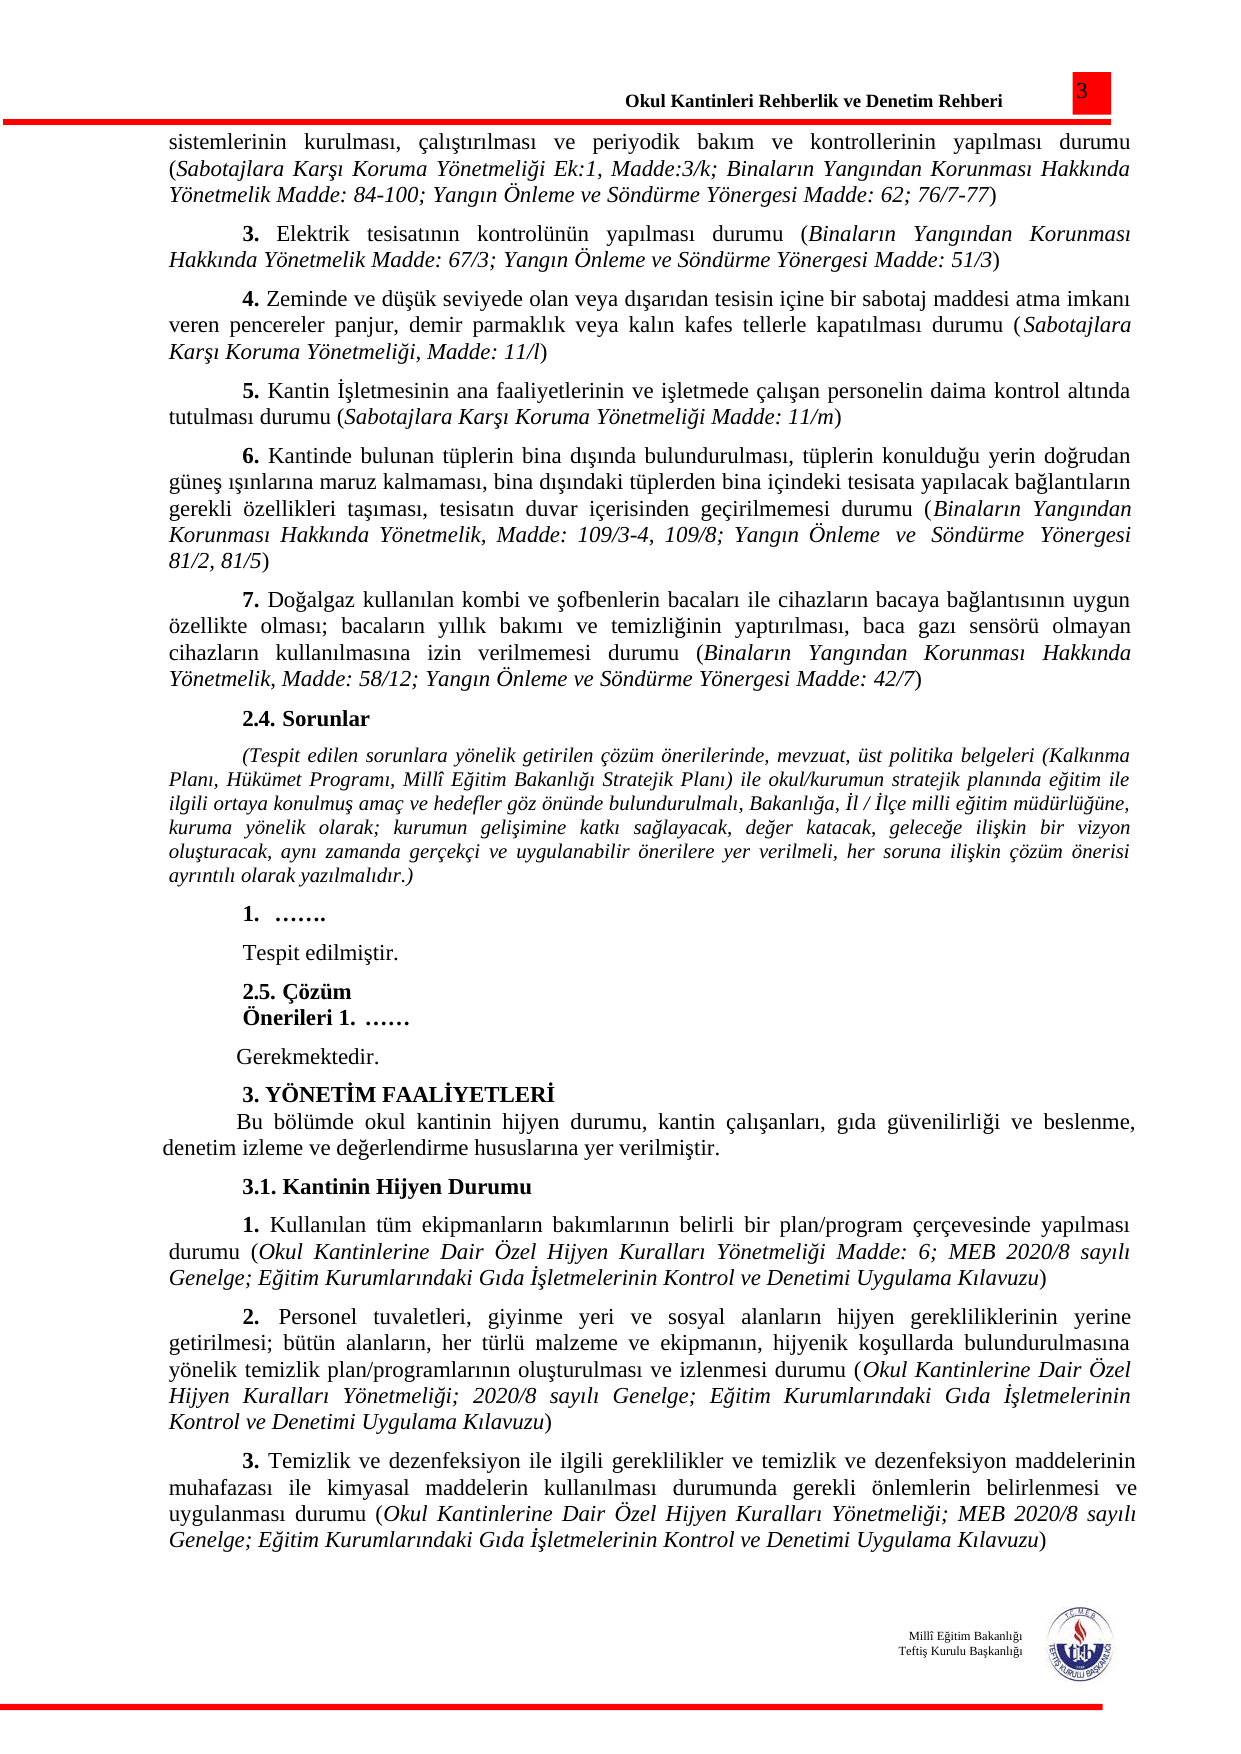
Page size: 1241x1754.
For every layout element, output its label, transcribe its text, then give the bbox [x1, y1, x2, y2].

list Kullanılan tüm ekipmanların bakımlarının belirli bir plan/program çerçevesinde yapılması durumu (Okul Kantinlerine Dair Özel Hijyen Kuralları Yönetmeliği Madde: 6; MEB 2020/8 sayılı Genelge; Eğitim Kurumlarındaki Gıda İşletmelerinin Kontrol ve Denetimi Uygulama Kılavuzu) [168, 1212, 1131, 1291]
text (Tespit edilen sorunlara yönelik getirilen çözüm önerilerinde, mevzuat, üst politika belgeleri (Kalkınma Planı, Hükümet Programı, Millî Eğitim Bakanlığı Stratejik Planı) ile okul/kurumun stratejik planında eğitim ile ilgili ortaya konulmuş amaç ve hedefler göz önünde bulundurulmalı, Bakanlığa, İl / İlçe milli eğitim müdürlüğüne, kuruma yönelik olarak; kurumun gelişimine katkı sağlayacak, değer katacak, geleceğe ilişkin bir vizyon oluşturacak, aynı zamanda gerçekçi ve uygulanabilir önerilere yer verilmeli, her soruna ilişkin çözüm önerisi ayrıntılı olarak yazılmalıdır.) [168, 743, 1131, 887]
list Kantin İşletmesinin ana faaliyetlerinin ve işletmede çalışan personelin daima kontrol altında tutulması durumu (Sabotajlara Karşı Koruma Yönetmeliği Madde: 11/m) [168, 377, 1131, 429]
list Elektrik tesisatının kontrolünün yapılması durumu (Binaların Yangından Korunması Hakkında Yönetmelik Madde: 67/3; Yangın Önleme ve Söndürme Yönergesi Madde: 51/3) [168, 220, 1131, 273]
list Zeminde ve düşük seviyede olan veya dışarıdan tesisin içine bir sabotaj maddesi atma imkanı veren pencereler panjur, demir parmaklık veya kalın kafes tellerle kapatılması durumu (Sabotajlara Karşı Koruma Yönetmeliği, Madde: 11/l) [168, 285, 1131, 364]
text 1. ……. [242, 900, 1169, 927]
list Personel tuvaletleri, giyinme yeri ve sosyal alanların hijyen gerekliliklerinin yerine getirilmesi; bütün alanların, her türlü malzeme ve ekipmanın, hijyenik koşullarda bulundurulmasına yönelik temizlik plan/programlarının oluşturulması ve izlenmesi durumu (Okul Kantinlerine Dair Özel Hijyen Kuralları Yönetmeliği; 2020/8 sayılı Genelge; Eğitim Kurumlarındaki Gıda İşletmelerinin Kontrol ve Denetimi Uygulama Kılavuzu) [168, 1303, 1131, 1435]
picture [1045, 1606, 1116, 1682]
text Bu bölümde okul kantinin hijyen durumu, kantin çalışanları, gıda güvenilirliği ve beslenme, denetim izleme ve değerlendirme hususlarına yer verilmiştir. [162, 1108, 1137, 1161]
list YÖNETİM FAALİYETLERİ [242, 1082, 1169, 1108]
text sistemlerinin kurulması, çalıştırılması ve periyodik bakım ve kontrollerinin yapılması durumu (Sabotajlara Karşı Koruma Yönetmeliği Ek:1, Madde:3/k; Binaların Yangından Korunması Hakkında Yönetmelik Madde: 84-100; Yangın Önleme ve Söndürme Yönergesi Madde: 62; 76/7-77) [168, 128, 1131, 207]
list Çözüm Önerileri 1. …… [242, 978, 447, 1031]
text Tespit edilmiştir. [242, 938, 1169, 965]
list Kantinin Hijyen Durumu [242, 1173, 1169, 1199]
text Gerekmektedir. [236, 1043, 1169, 1069]
list Kantinde bulunan tüplerin bina dışında bulundurulması, tüplerin konulduğu yerin doğrudan güneş ışınlarına maruz kalmaması, bina dışındaki tüplerden bina içindeki tesisata yapılacak bağlantıların gerekli özellikleri taşıması, tesisatın duvar içerisinden geçirilmemesi durumu (Binaların Yangından Korunması Hakkında Yönetmelik, Madde: 109/3-4, 109/8; Yangın Önleme ve Söndürme Yönergesi 81/2, 81/5) [168, 442, 1132, 574]
list Sorunlar [242, 704, 1169, 731]
list Doğalgaz kullanılan kombi ve şofbenlerin bacaları ile cihazların bacaya bağlantısının uygun özellikte olması; bacaların yıllık bakımı ve temizliğinin yaptırılması, baca gazı sensörü olmayan cihazların kullanılmasına izin verilmemesi durumu (Binaların Yangından Korunması Hakkında Yönetmelik, Madde: 58/12; Yangın Önleme ve Söndürme Yönergesi Madde: 42/7) [168, 586, 1132, 692]
list Temizlik ve dezenfeksiyon ile ilgili gereklilikler ve temizlik ve dezenfeksiyon maddelerinin muhafazası ile kimyasal maddelerin kullanılması durumunda gerekli önlemlerin belirlenmesi ve uygulanması durumu (Okul Kantinlerine Dair Özel Hijyen Kuralları Yönetmeliği; MEB 2020/8 sayılı Genelge; Eğitim Kurumlarındaki Gıda İşletmelerinin Kontrol ve Denetimi Uygulama Kılavuzu) [168, 1447, 1138, 1553]
